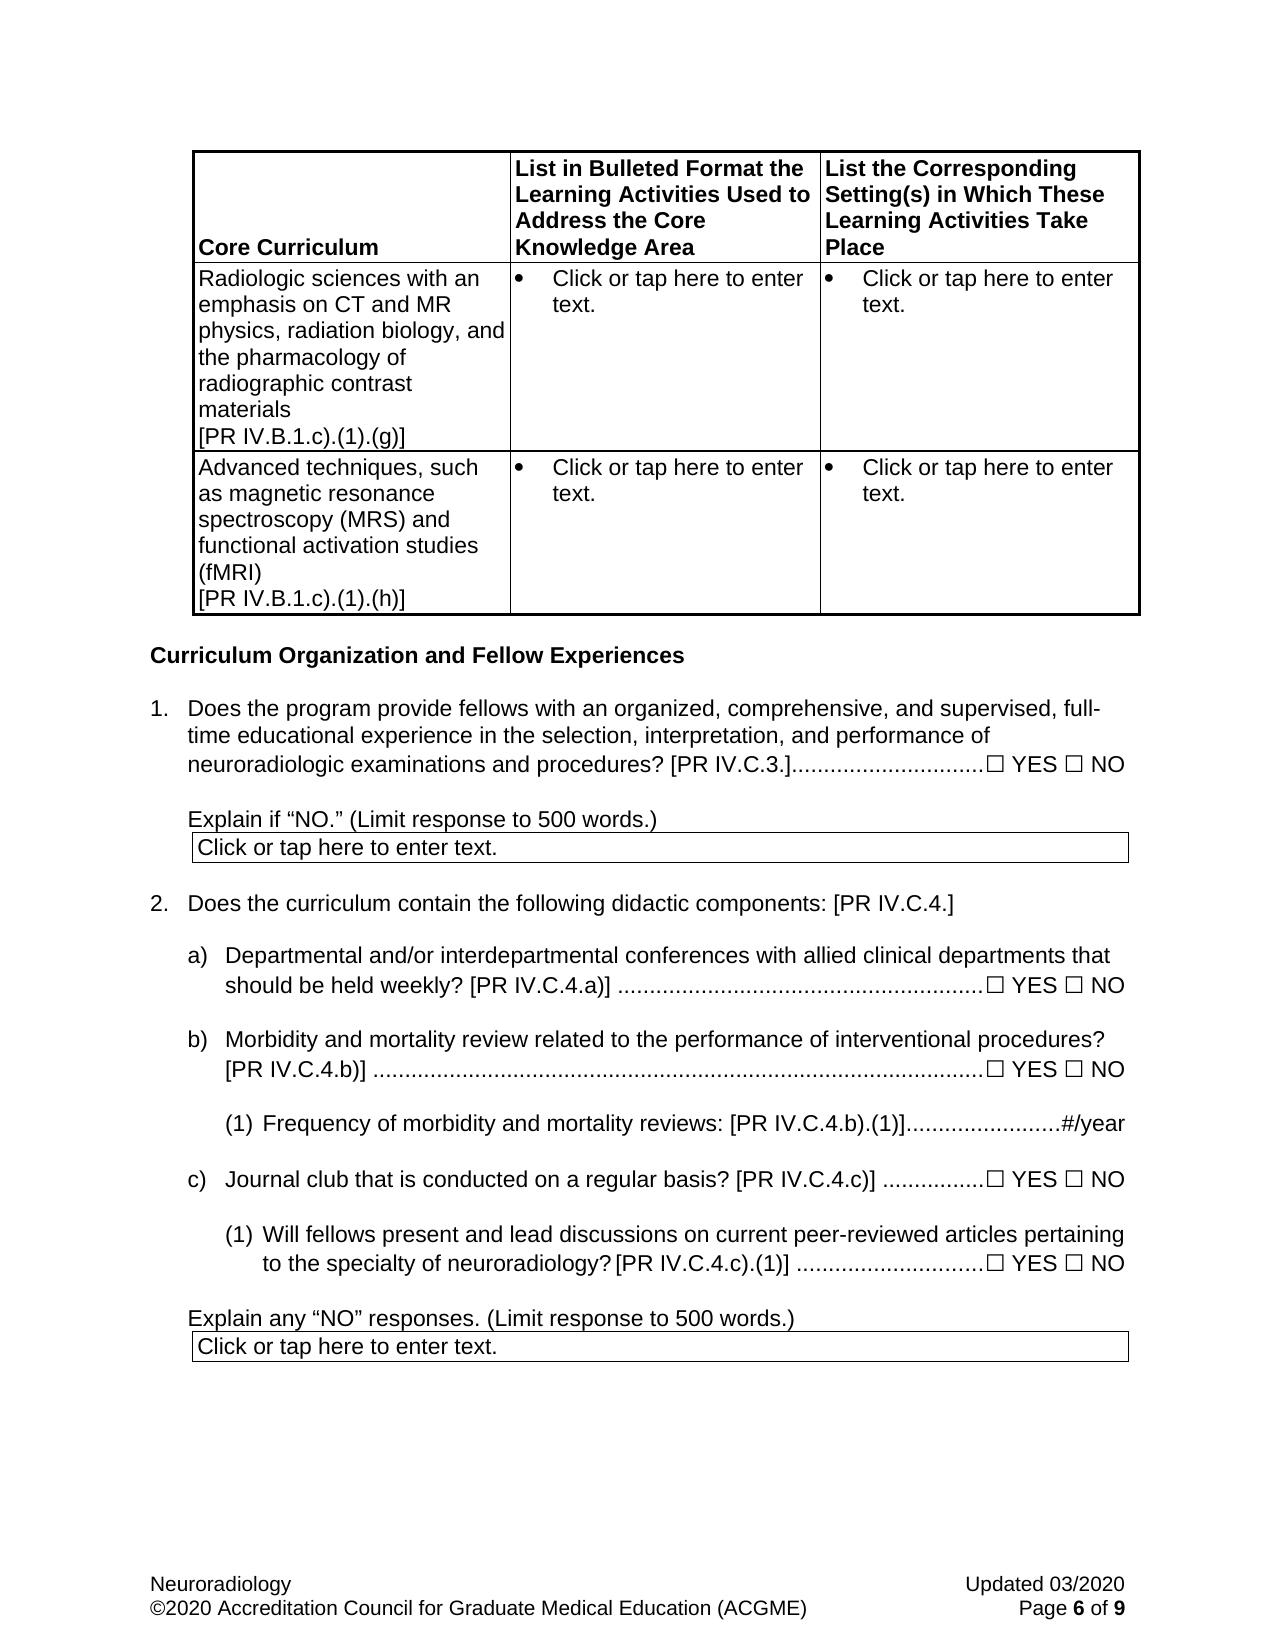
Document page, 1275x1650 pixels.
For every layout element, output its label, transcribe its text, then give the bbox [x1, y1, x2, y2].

table_header Core Curriculum [195, 153, 510, 261]
list Morbidity and mortality review related to the performance of interventional procedures? [PR IV.C.4.b)] YES NO [187, 1026, 1125, 1084]
text Curriculum Organization and Fellow Experiences [150, 642, 1125, 669]
table_cell Advanced techniques, such as magnetic resonance spectroscopy (MRS) and functional activation studies (fMRI) [PR IV.B.1.c).(1).(h)] [195, 452, 510, 613]
list Departmental and/or interdepartmental conferences with allied clinical departments that should be held weekly? [PR IV.C.4.a)] YES NO [187, 942, 1125, 1000]
text Explain if “NO.” (Limit response to 500 words.) [187, 806, 1125, 832]
list Journal club that is conducted on a regular basis? [PR IV.C.4.c)] YES NO [187, 1163, 1125, 1194]
table_header List in Bulleted Format the Learning Activities Used to Address the Core Knowledge Area [511, 153, 820, 261]
table_header List the Corresponding Setting(s) in Which These Learning Activities Take Place [821, 153, 1138, 261]
table_cell Radiologic sciences with an emphasis on CT and MR physics, radiation biology, and the pharmacology of radiographic contrast materials [PR IV.B.1.c).(1).(g)] [195, 263, 510, 450]
text Explain any “NO” responses. (Limit response to 500 words.) [187, 1304, 1125, 1331]
list Will fellows present and lead discussions on current peer-reviewed articles pertaining to the specialty of neuroradiology? [PR IV.C.4.c).(1)] YES NO [225, 1221, 1125, 1278]
list Does the curriculum contain the following didactic components: [PR IV.C.4.] [150, 889, 1125, 916]
list Does the program provide fellows with an organized, comprehensive, and supervised, full-time educational experience in the selection, interpretation, and performance of neuroradiologic examinations and procedures? [PR IV.C.3.] YES NO [150, 695, 1125, 779]
list Frequency of morbidity and mortality reviews: [PR IV.C.4.b).(1)] /year [225, 1110, 1125, 1137]
